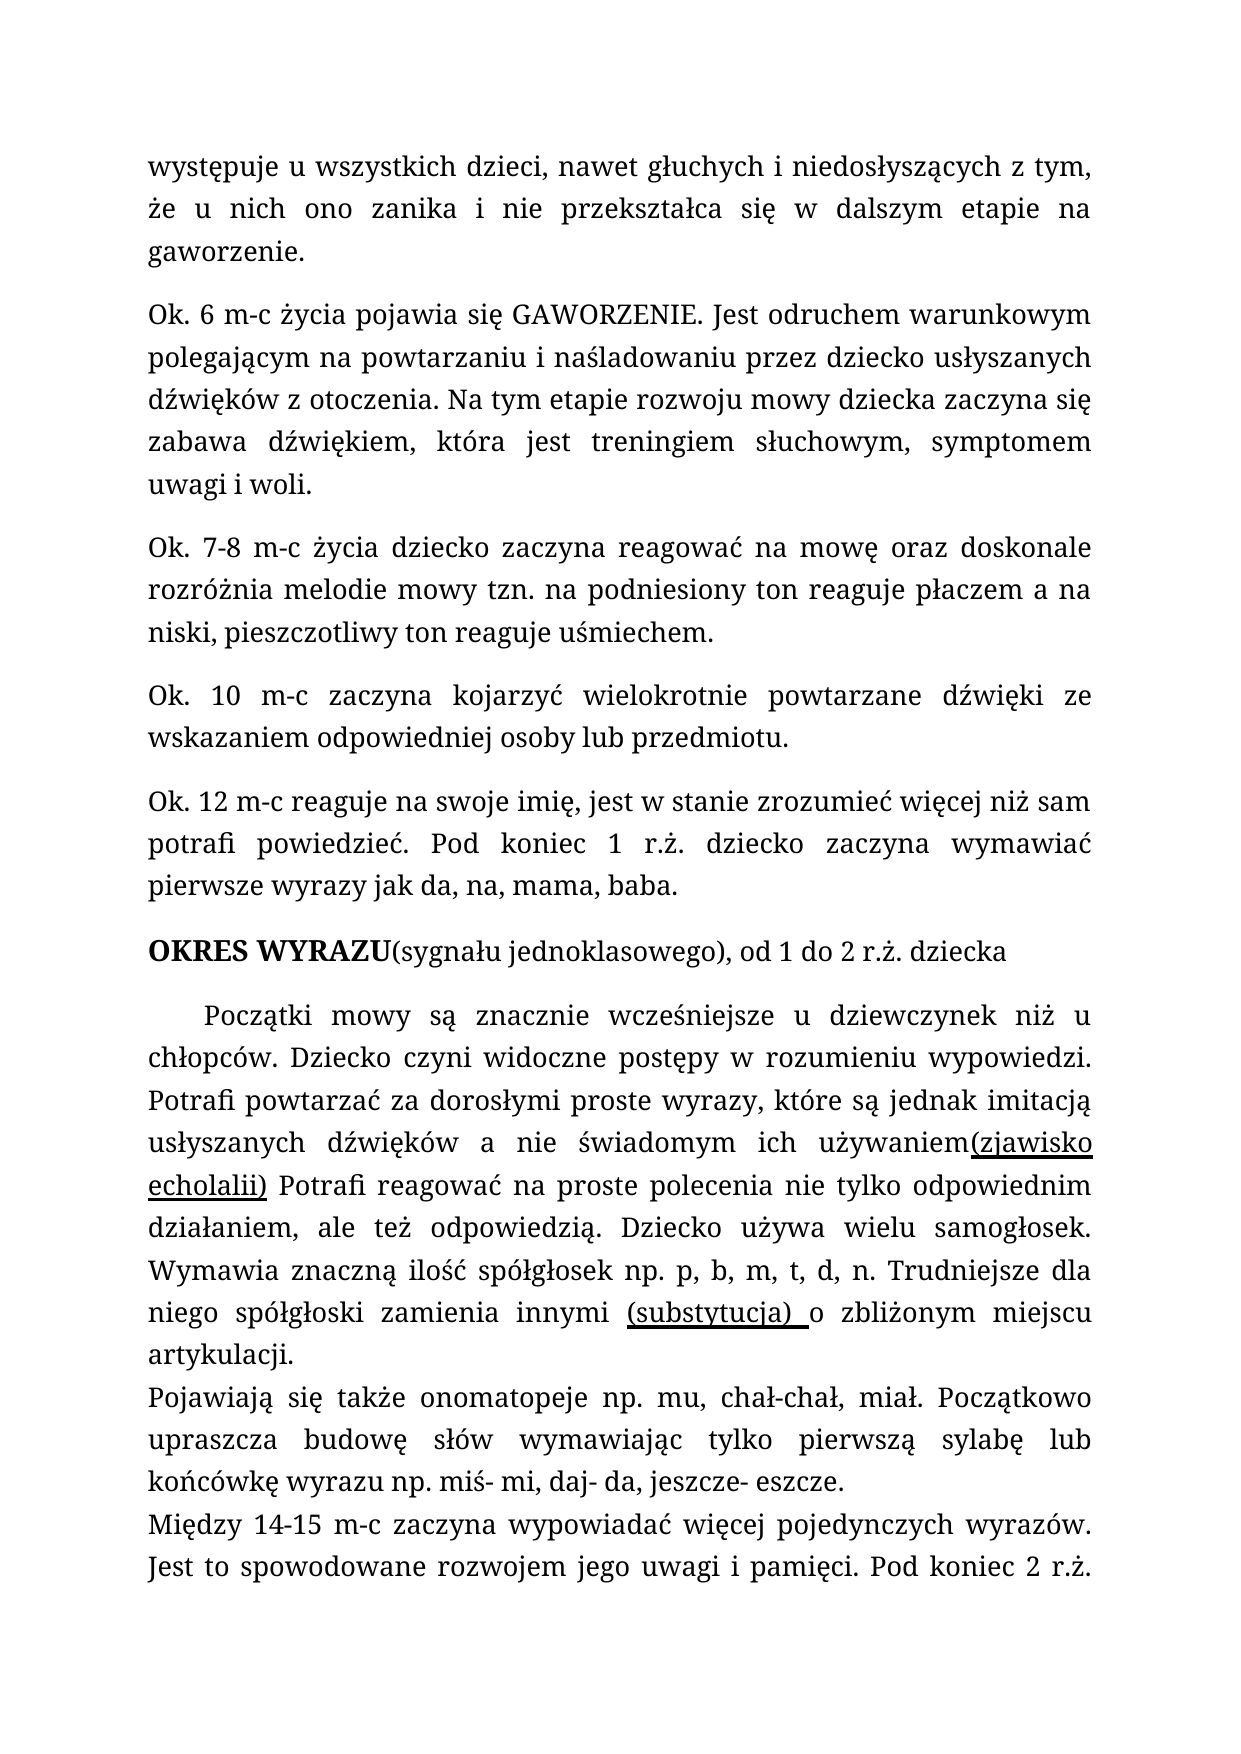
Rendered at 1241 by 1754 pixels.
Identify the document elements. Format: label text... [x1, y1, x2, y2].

text OKRES WYRAZU(sygnału jednoklasowego), od 1 do 2 r.ż. dziecka [148, 930, 1093, 970]
text Ok. 6 m-c życia pojawia się GAWORZENIE. Jest odruchem warunkowym polegającym na powtarzaniu i naśladowaniu przez dziecko usłyszanych dźwięków z otoczenia. Na tym etapie rozwoju mowy dziecka zaczyna się zabawa dźwiękiem, która jest treningiem słuchowym, symptomem uwagi i woli. [148, 296, 1093, 502]
text Ok. 7-8 m-c życia dziecko zaczyna reagować na mowę oraz doskonale rozróżnia melodie mowy tzn. na podniesiony ton reaguje płaczem a na niski, pieszczotliwy ton reaguje uśmiechem. [148, 528, 1093, 650]
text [148, 1505, 1093, 1584]
text Pojawiają się także onomatopeje np. mu, chał-chał, miał. Początkowo upraszcza budowę słów wymawiając tylko pierwszą sylabę lub końcówkę wyrazu np. miś- mi, daj- da, jeszcze- eszcze. [148, 1378, 1093, 1500]
text Ok. 10 m-c zaczyna kojarzyć wielokrotnie powtarzane dźwięki ze wskazaniem odpowiedniej osoby lub przedmiotu. [148, 676, 1093, 756]
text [148, 148, 1093, 269]
text Początki mowy są znacznie wcześniejsze u dziewczynek niż u chłopców. Dziecko czyni widoczne postępy w rozumieniu wypowiedzi. Potrafi powtarzać za dorosłymi proste wyrazy, które są jednak imitacją usłyszanych dźwięków a nie świadomym ich używaniem(zjawisko echolalii) Potrafi reagować na proste polecenia nie tylko odpowiednim działaniem, ale też odpowiedzią. Dziecko używa wielu samogłosek. Wymawia znaczną ilość spółgłosek np. p, b, m, t, d, n. Trudniejsze dla niego spółgłoski zamienia innymi (substytucja) o zbliżonym miejscu artykulacji. [148, 997, 1093, 1373]
text Ok. 12 m-c reaguje na swoje imię, jest w stanie zrozumieć więcej niż sam potrafi powiedzieć. Pod koniec 1 r.ż. dziecko zaczyna wymawiać pierwsze wyrazy jak da, na, mama, baba. [148, 782, 1093, 904]
